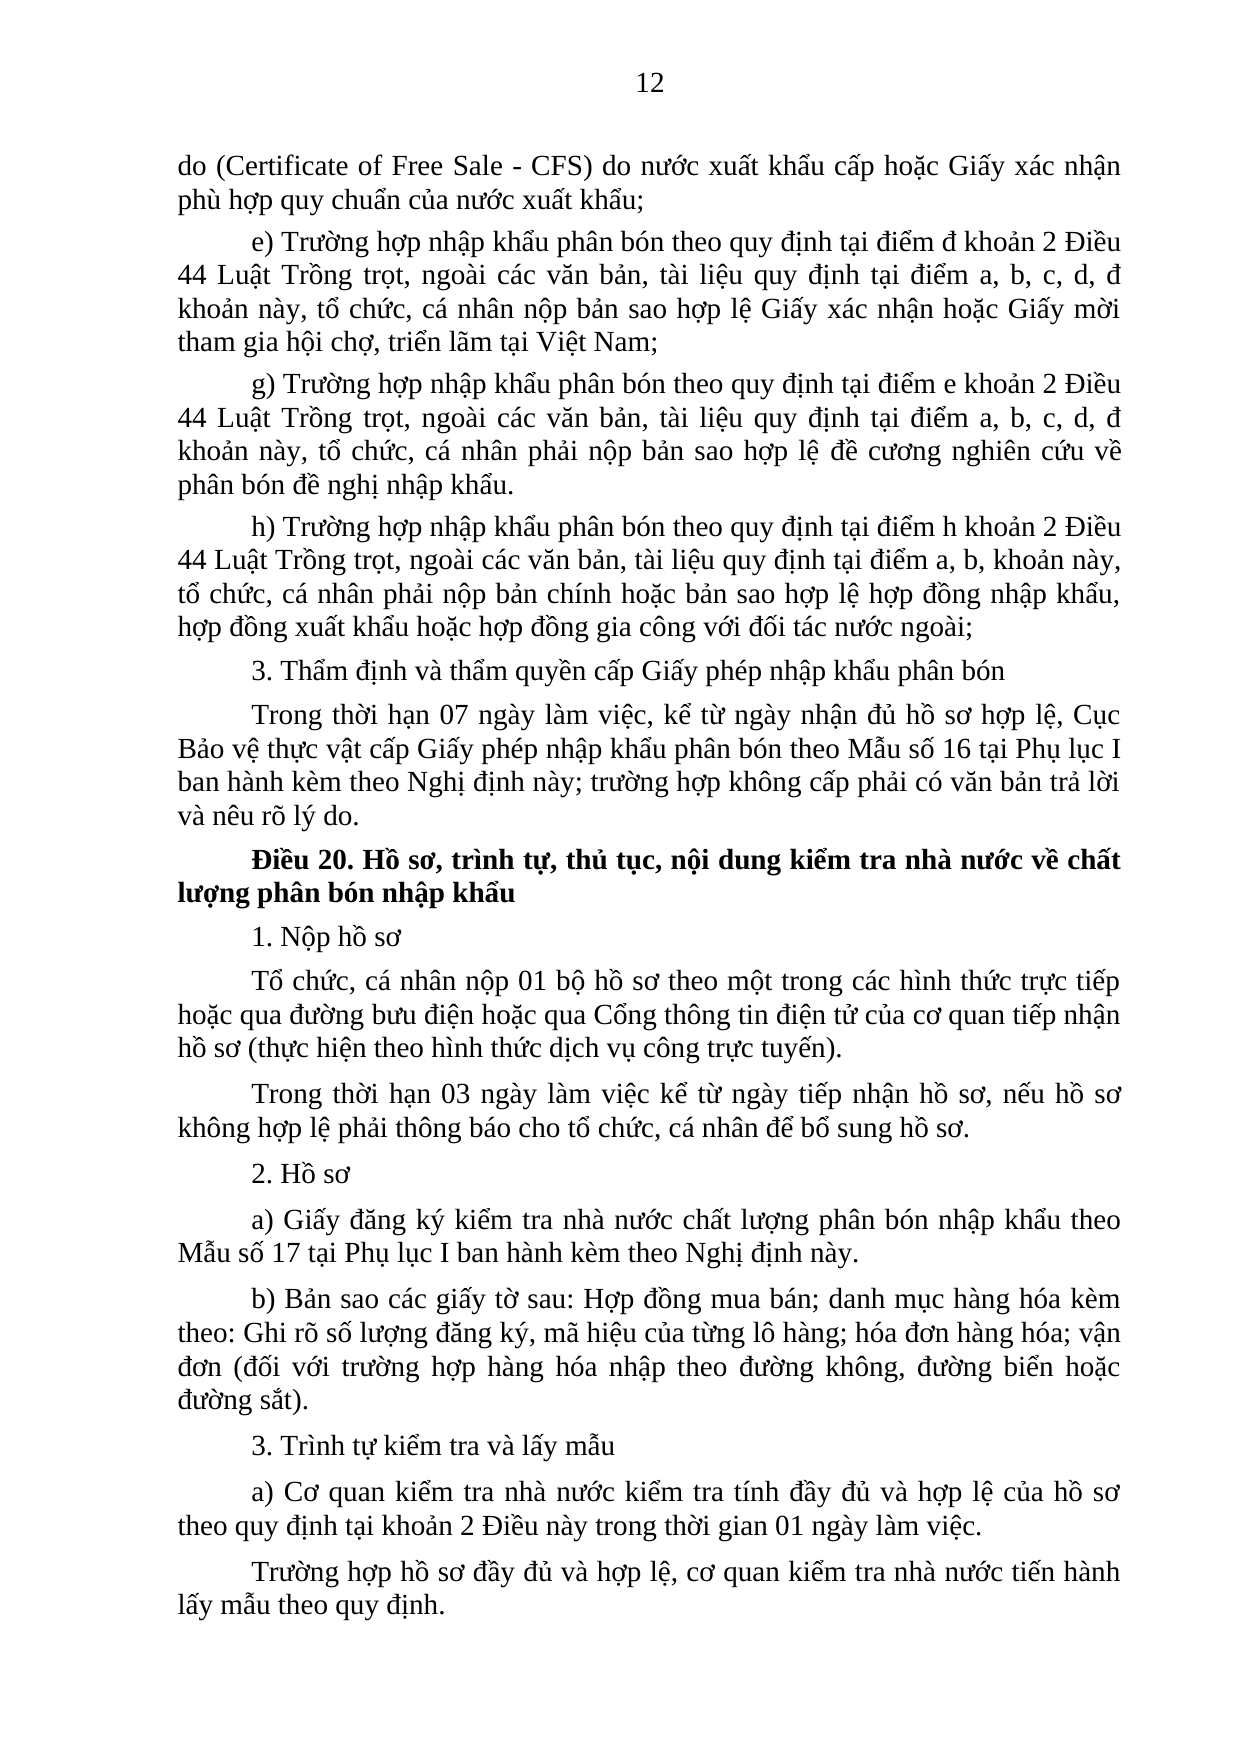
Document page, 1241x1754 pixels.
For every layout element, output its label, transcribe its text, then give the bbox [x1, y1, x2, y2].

text 1. Nộp hồ sơ [177, 919, 1122, 953]
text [177, 148, 1122, 215]
text Điều 20. Hồ sơ, trình tự, thủ tục, nội dung kiểm tra nhà nước về chất lượng phân bón nhập khẩu [177, 842, 1122, 909]
text b) Bản sao các giấy tờ sau: Hợp đồng mua bán; danh mục hàng hóa kèm theo: Ghi rõ số lượng đăng ký, mã hiệu của từng lô hàng; hóa đơn hàng hóa; vận đơn (đối với trường hợp hàng hóa nhập theo đường không, đường biển hoặc đường sắt). [177, 1282, 1122, 1416]
text h) Trường hợp nhập khẩu phân bón theo quy định tại điểm h khoản 2 Điều 44 Luật Trồng trọt, ngoài các văn bản, tài liệu quy định tại điểm a, b, khoản này, tổ chức, cá nhân phải nộp bản chính hoặc bản sao hợp lệ hợp đồng nhập khẩu, hợp đồng xuất khẩu hoặc hợp đồng gia công với đối tác nước ngoài; [177, 509, 1122, 643]
text 3. Trình tự kiểm tra và lấy mẫu [177, 1428, 1122, 1462]
text Trường hợp hồ sơ đầy đủ và hợp lệ, cơ quan kiểm tra nhà nước tiến hành lấy mẫu theo quy định. [177, 1554, 1122, 1621]
text Trong thời hạn 07 ngày làm việc, kể từ ngày nhận đủ hồ sơ hợp lệ, Cục Bảo vệ thực vật cấp Giấy phép nhập khẩu phân bón theo Mẫu số 16 tại Phụ lục I ban hành kèm theo Nghị định này; trường hợp không cấp phải có văn bản trả lời và nêu rõ lý do. [177, 697, 1122, 831]
text g) Trường hợp nhập khẩu phân bón theo quy định tại điểm e khoản 2 Điều 44 Luật Trồng trọt, ngoài các văn bản, tài liệu quy định tại điểm a, b, c, d, đ khoản này, tổ chức, cá nhân phải nộp bản sao hợp lệ đề cương nghiên cứu về phân bón đề nghị nhập khẩu. [177, 366, 1122, 500]
text Trong thời hạn 03 ngày làm việc kể từ ngày tiếp nhận hồ sơ, nếu hồ sơ không hợp lệ phải thông báo cho tổ chức, cá nhân để bổ sung hồ sơ. [177, 1076, 1122, 1143]
text a) Cơ quan kiểm tra nhà nước kiểm tra tính đầy đủ và hợp lệ của hồ sơ theo quy định tại khoản 2 Điều này trong thời gian 01 ngày làm việc. [177, 1474, 1122, 1541]
text 3. Thẩm định và thẩm quyền cấp Giấy phép nhập khẩu phân bón [177, 653, 1122, 687]
text a) Giấy đăng ký kiểm tra nhà nước chất lượng phân bón nhập khẩu theo Mẫu số 17 tại Phụ lục I ban hành kèm theo Nghị định này. [177, 1202, 1122, 1269]
text Tổ chức, cá nhân nộp 01 bộ hồ sơ theo một trong các hình thức trực tiếp hoặc qua đường bưu điện hoặc qua Cổng thông tin điện tử của cơ quan tiếp nhận hồ sơ (thực hiện theo hình thức dịch vụ công trực tuyến). [177, 963, 1122, 1064]
text 2. Hồ sơ [177, 1156, 1122, 1189]
text e) Trường hợp nhập khẩu phân bón theo quy định tại điểm đ khoản 2 Điều 44 Luật Trồng trọt, ngoài các văn bản, tài liệu quy định tại điểm a, b, c, d, đ khoản này, tổ chức, cá nhân nộp bản sao hợp lệ Giấy xác nhận hoặc Giấy mời tham gia hội chợ, triển lãm tại Việt Nam; [177, 224, 1122, 358]
